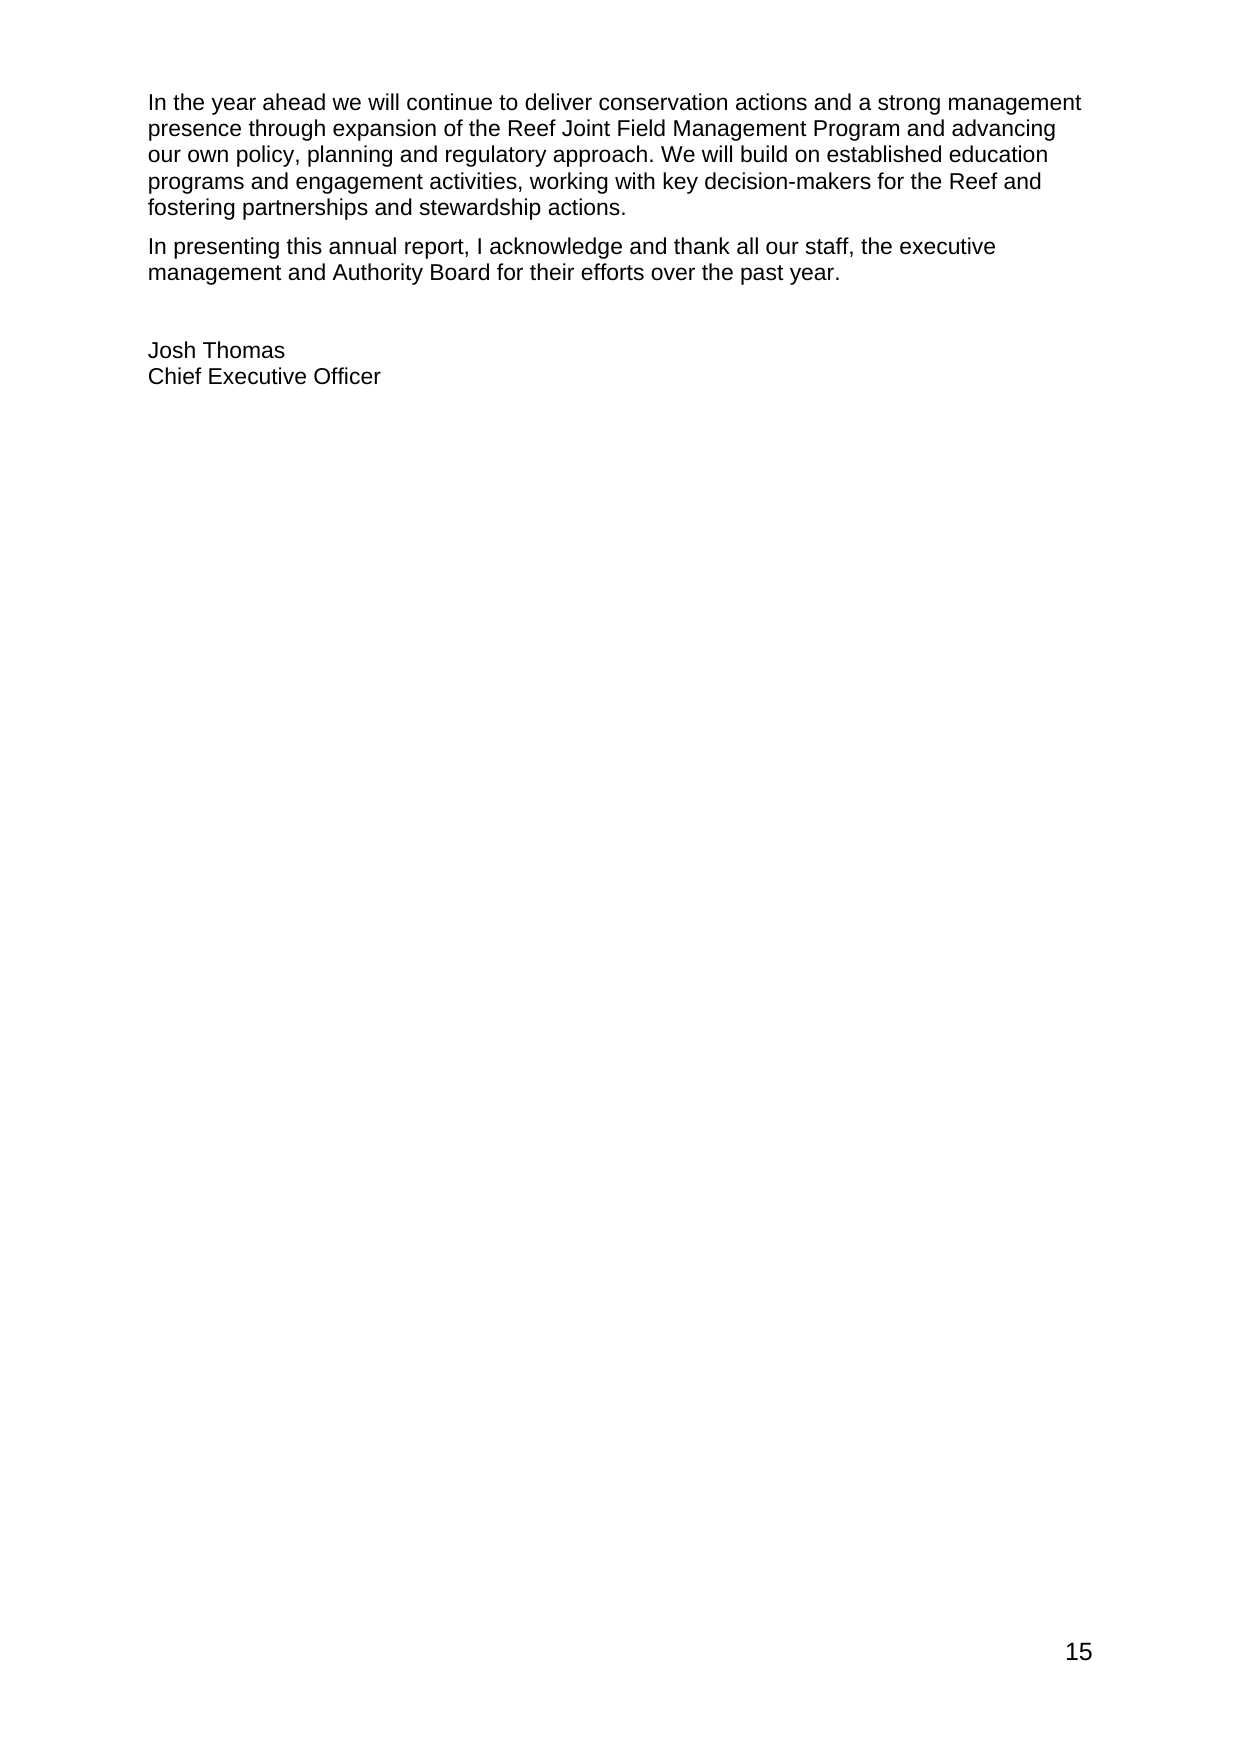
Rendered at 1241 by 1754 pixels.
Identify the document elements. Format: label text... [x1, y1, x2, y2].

text In the year ahead we will continue to deliver conservation actions and a strong management presence through expansion of the Reef Joint Field Management Program and advancing our own policy, planning and regulatory approach. We will build on established education programs and engagement activities, working with key decision-makers for the Reef and fostering partnerships and stewardship actions. [148, 89, 1092, 220]
text In presenting this annual report, I acknowledge and thank all our staff, the executive management and Authority Board for their efforts over the past year. [148, 233, 1092, 286]
text Chief Executive Officer [148, 363, 1092, 390]
text Josh Thomas [148, 337, 1092, 363]
